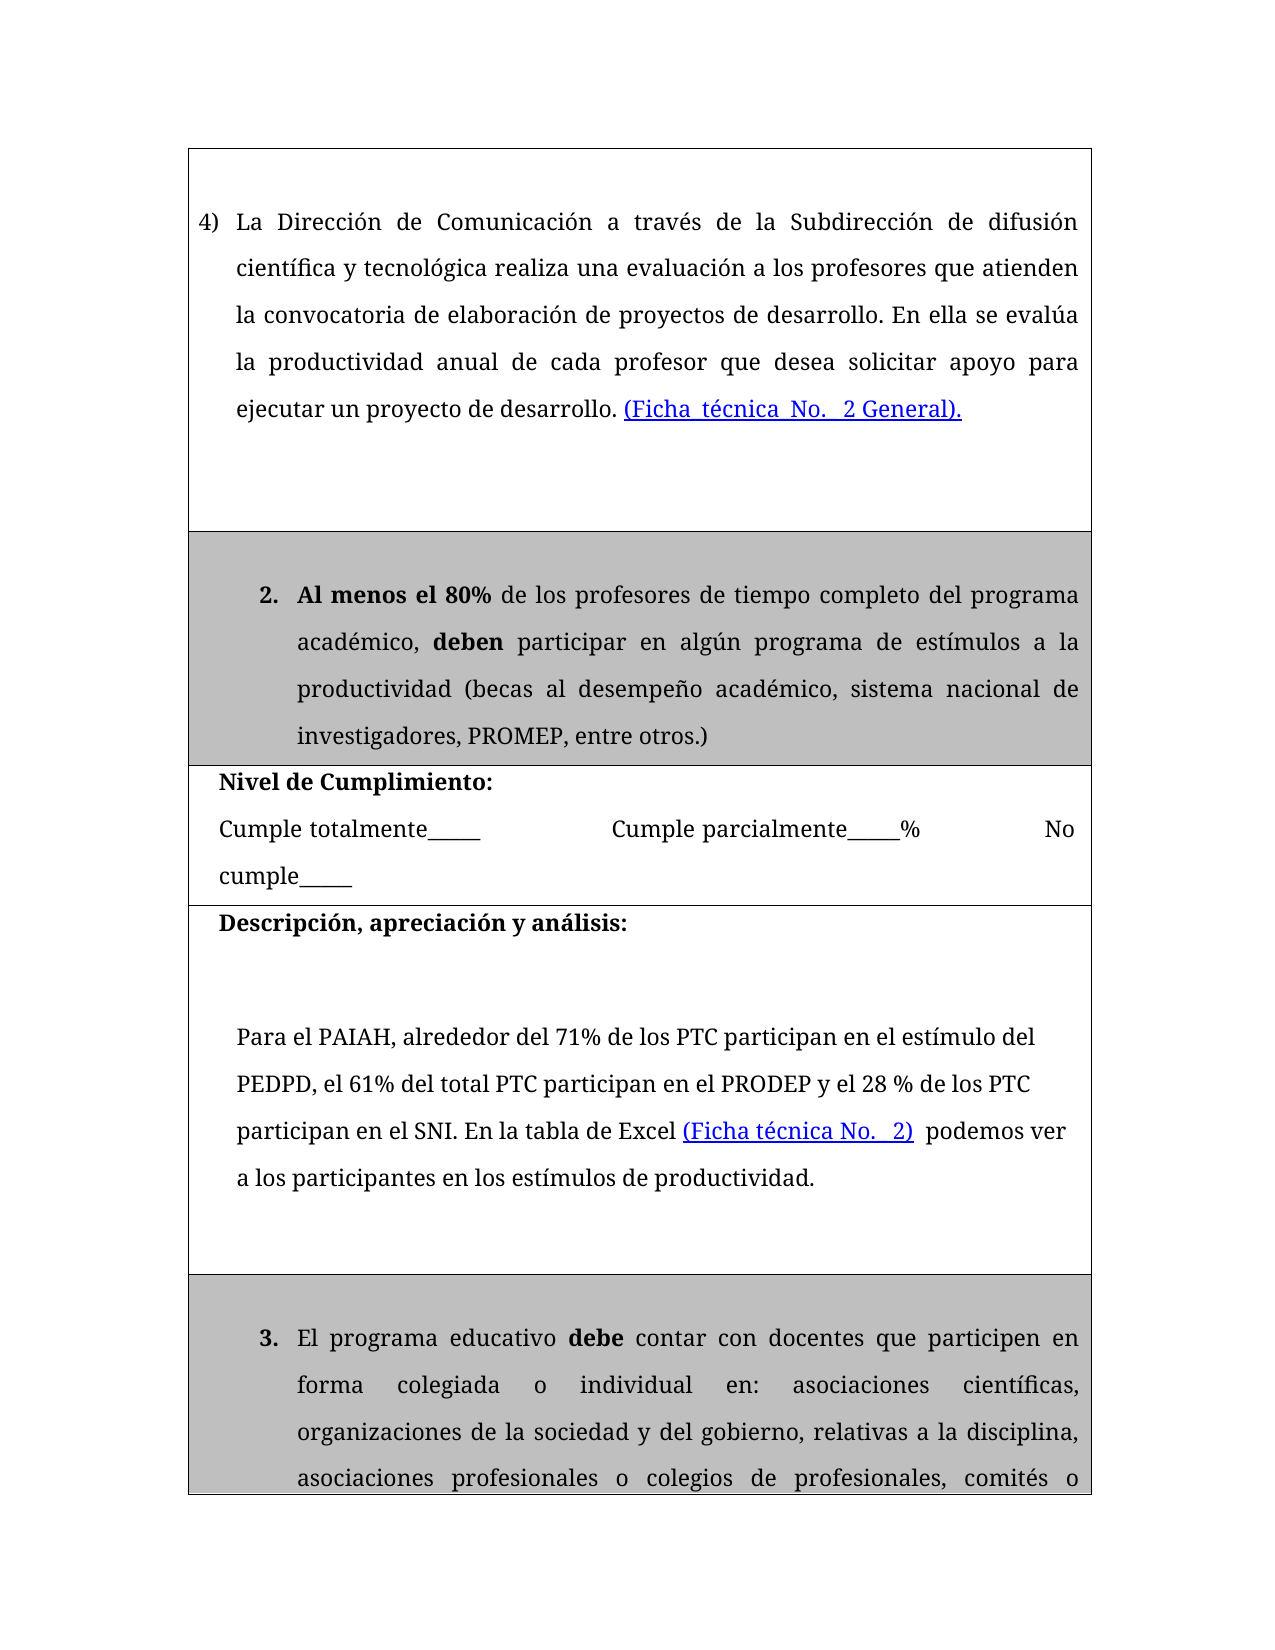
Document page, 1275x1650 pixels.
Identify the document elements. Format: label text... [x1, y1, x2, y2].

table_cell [189, 149, 1091, 531]
table_cell Descripción, apreciación y análisis: Para el PAIAH, alrededor del 71% de los PTC participan en el estímulo del PEDPD, el 61% del total PTC participan en el PRODEP y el 28 % de los PTC participan en el SNI. En la tabla de Excel (Ficha técnica No._ 2) podemos ver a los participantes en los estímulos de productividad. [189, 906, 1091, 1274]
table_cell Nivel de Cumplimiento: Cumple totalmente_____ Cumple parcialmente_____% No cumple_____ [189, 766, 1091, 905]
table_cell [189, 1275, 1091, 1493]
table_cell Al menos el 80% de los profesores de tiempo completo del programa académico, deben participar en algún programa de estímulos a la productividad (becas al desempeño académico, sistema nacional de investigadores, PROMEP, entre otros.) [189, 532, 1091, 765]
